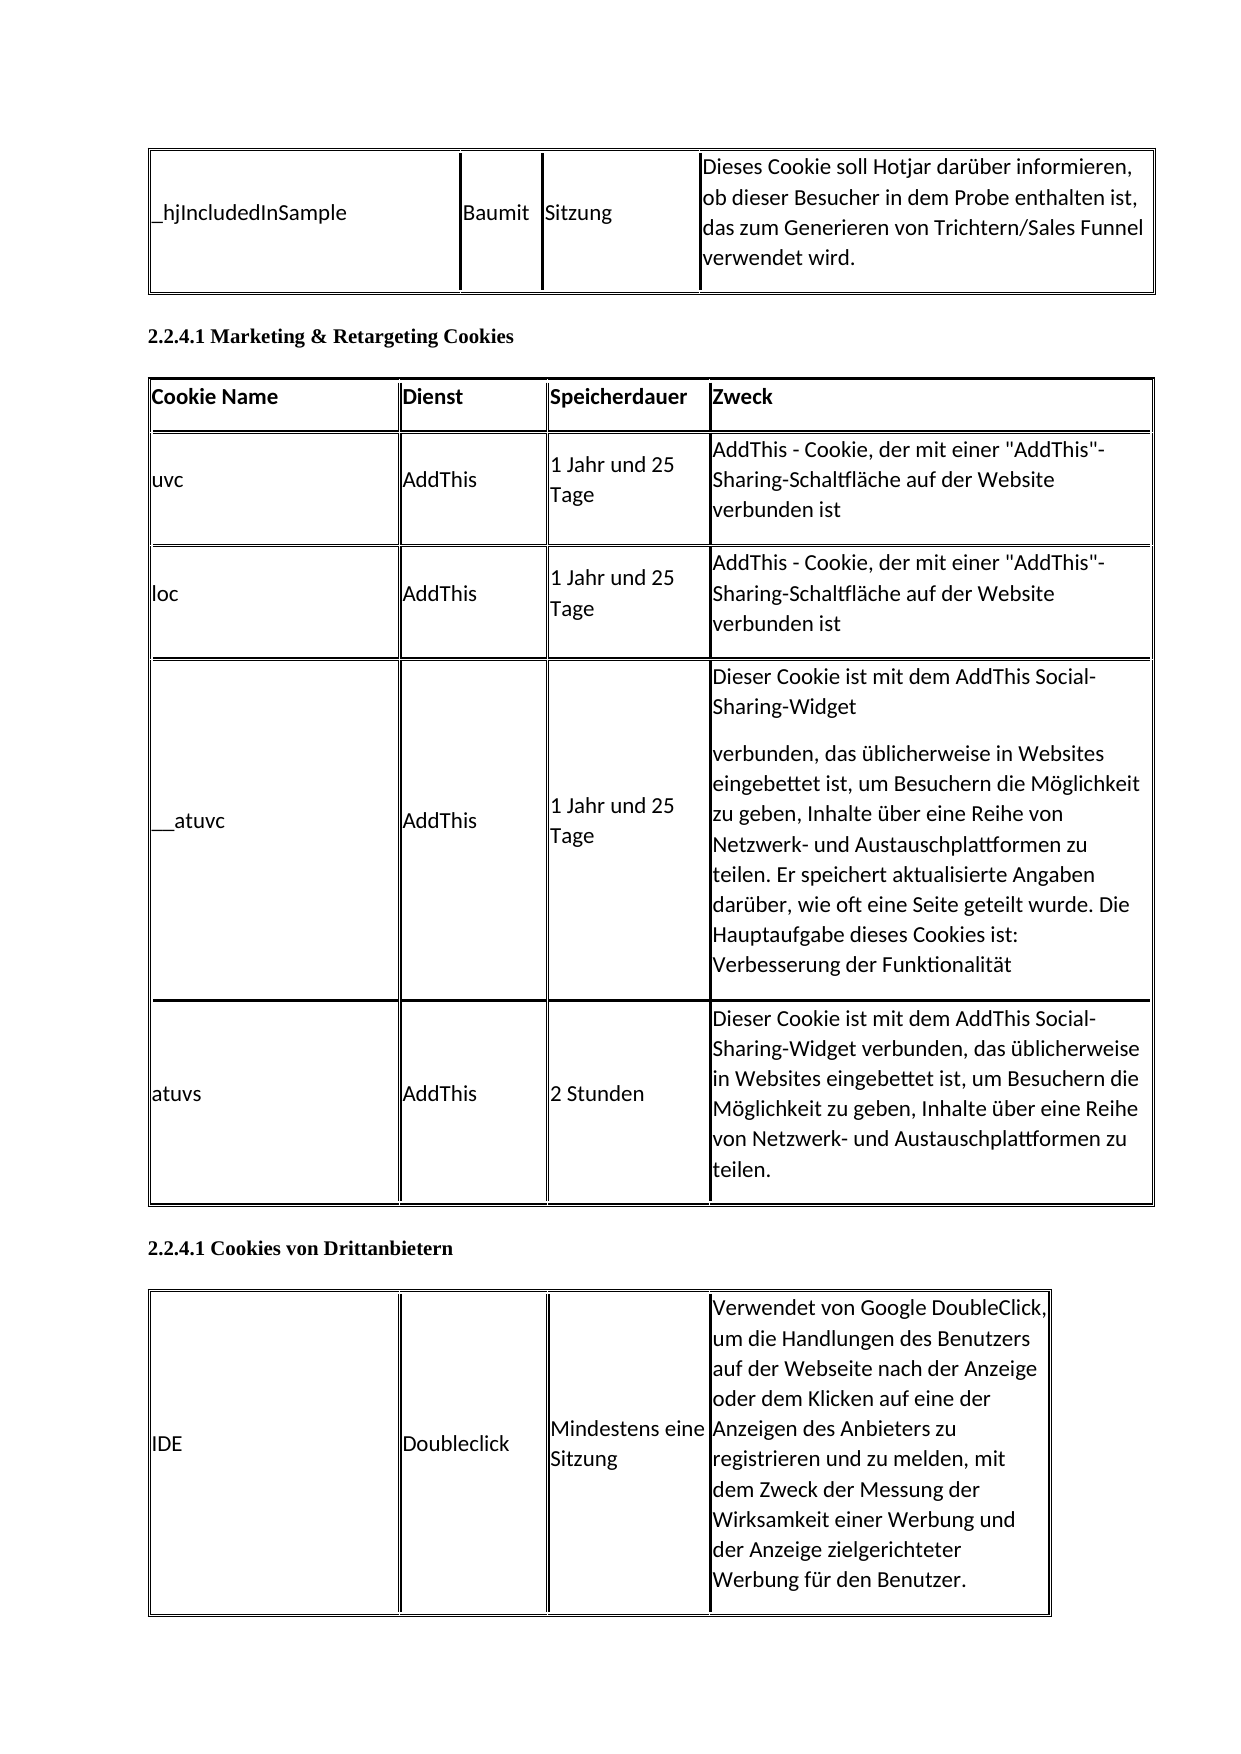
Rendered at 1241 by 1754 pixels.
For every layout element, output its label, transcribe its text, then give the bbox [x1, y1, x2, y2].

table_cell 1 Jahr und 25 Tage [549, 547, 709, 657]
table_header Cookie Name [151, 379, 400, 430]
table_cell __atuvc [151, 657, 398, 999]
table_cell AddThis - Cookie, der mit einer "AddThis"-Sharing-Schaltfläche auf der Website verbunden ist [710, 544, 1153, 657]
table_cell Baumit [460, 151, 542, 291]
table_cell Dieser Cookie ist mit dem AddThis Social-Sharing-Widget verbunden, das üblicherweise in Websites eingebettet ist, um Besuchern die Möglichkeit zu geben, Inhalte über eine Reihe von Netzwerk- und Austauschplattformen zu teilen. Er speichert aktualisierte Angaben darüber, wie oft eine Seite geteilt wurde. Die Hauptaufgabe dieses Cookies ist: Verbesserung der Funktionalität [712, 657, 1152, 999]
table_cell AddThis [400, 1002, 548, 1203]
table_header IDE [149, 1290, 400, 1614]
table_header Dienst [400, 380, 548, 430]
table_cell Sitzung [542, 149, 700, 291]
table_cell 2 Stunden [548, 1002, 710, 1203]
table_cell AddThis - Cookie, der mit einer "AddThis"-Sharing-Schaltfläche auf der Website verbunden ist [712, 430, 1152, 544]
table_cell Dieses Cookie soll Hotjar darüber informieren, ob dieser Besucher in dem Probe enthalten ist, das zum Generieren von Trichtern/Sales Funnel verwendet wird. [700, 151, 1153, 291]
table_cell AddThis [402, 661, 546, 999]
table_cell uvc [151, 430, 398, 544]
table_cell _hjIncludedInSample [151, 151, 460, 291]
table_cell AddThis [402, 434, 546, 544]
table_header Doubleclick [400, 1290, 548, 1614]
table_cell atuvs [151, 999, 400, 1203]
table_cell 1 Jahr und 25 Tage [549, 661, 709, 999]
table_cell AddThis [402, 547, 546, 657]
table_header Speicherdauer [548, 379, 710, 430]
table_cell Dieser Cookie ist mit dem AddThis Social-Sharing-Widget verbunden, das üblicherweise in Websites eingebettet ist, um Besuchern die Möglichkeit zu geben, Inhalte über eine Reihe von Netzwerk- und Austauschplattformen zu teilen. [710, 999, 1152, 1203]
subtitle 2.2.4.1 Marketing & Retargeting Cookies [148, 324, 1093, 348]
table_header Zweck [710, 380, 1152, 430]
subtitle 2.2.4.1 Cookies von Drittanbietern [148, 1235, 1093, 1259]
table_cell 1 Jahr und 25 Tage [549, 434, 709, 544]
table_header Verwendet von Google DoubleClick, um die Handlungen des Benutzers auf der Webseite nach der Anzeige oder dem Klicken auf eine der Anzeigen des Anbieters zu registrieren und zu melden, mit dem Zweck der Messung der Wirksamkeit einer Werbung und der Anzeige zielgerichteter Werbung für den Benutzer. [710, 1292, 1048, 1614]
table_cell loc [149, 544, 400, 657]
table_header Mindestens eine Sitzung [548, 1290, 710, 1614]
